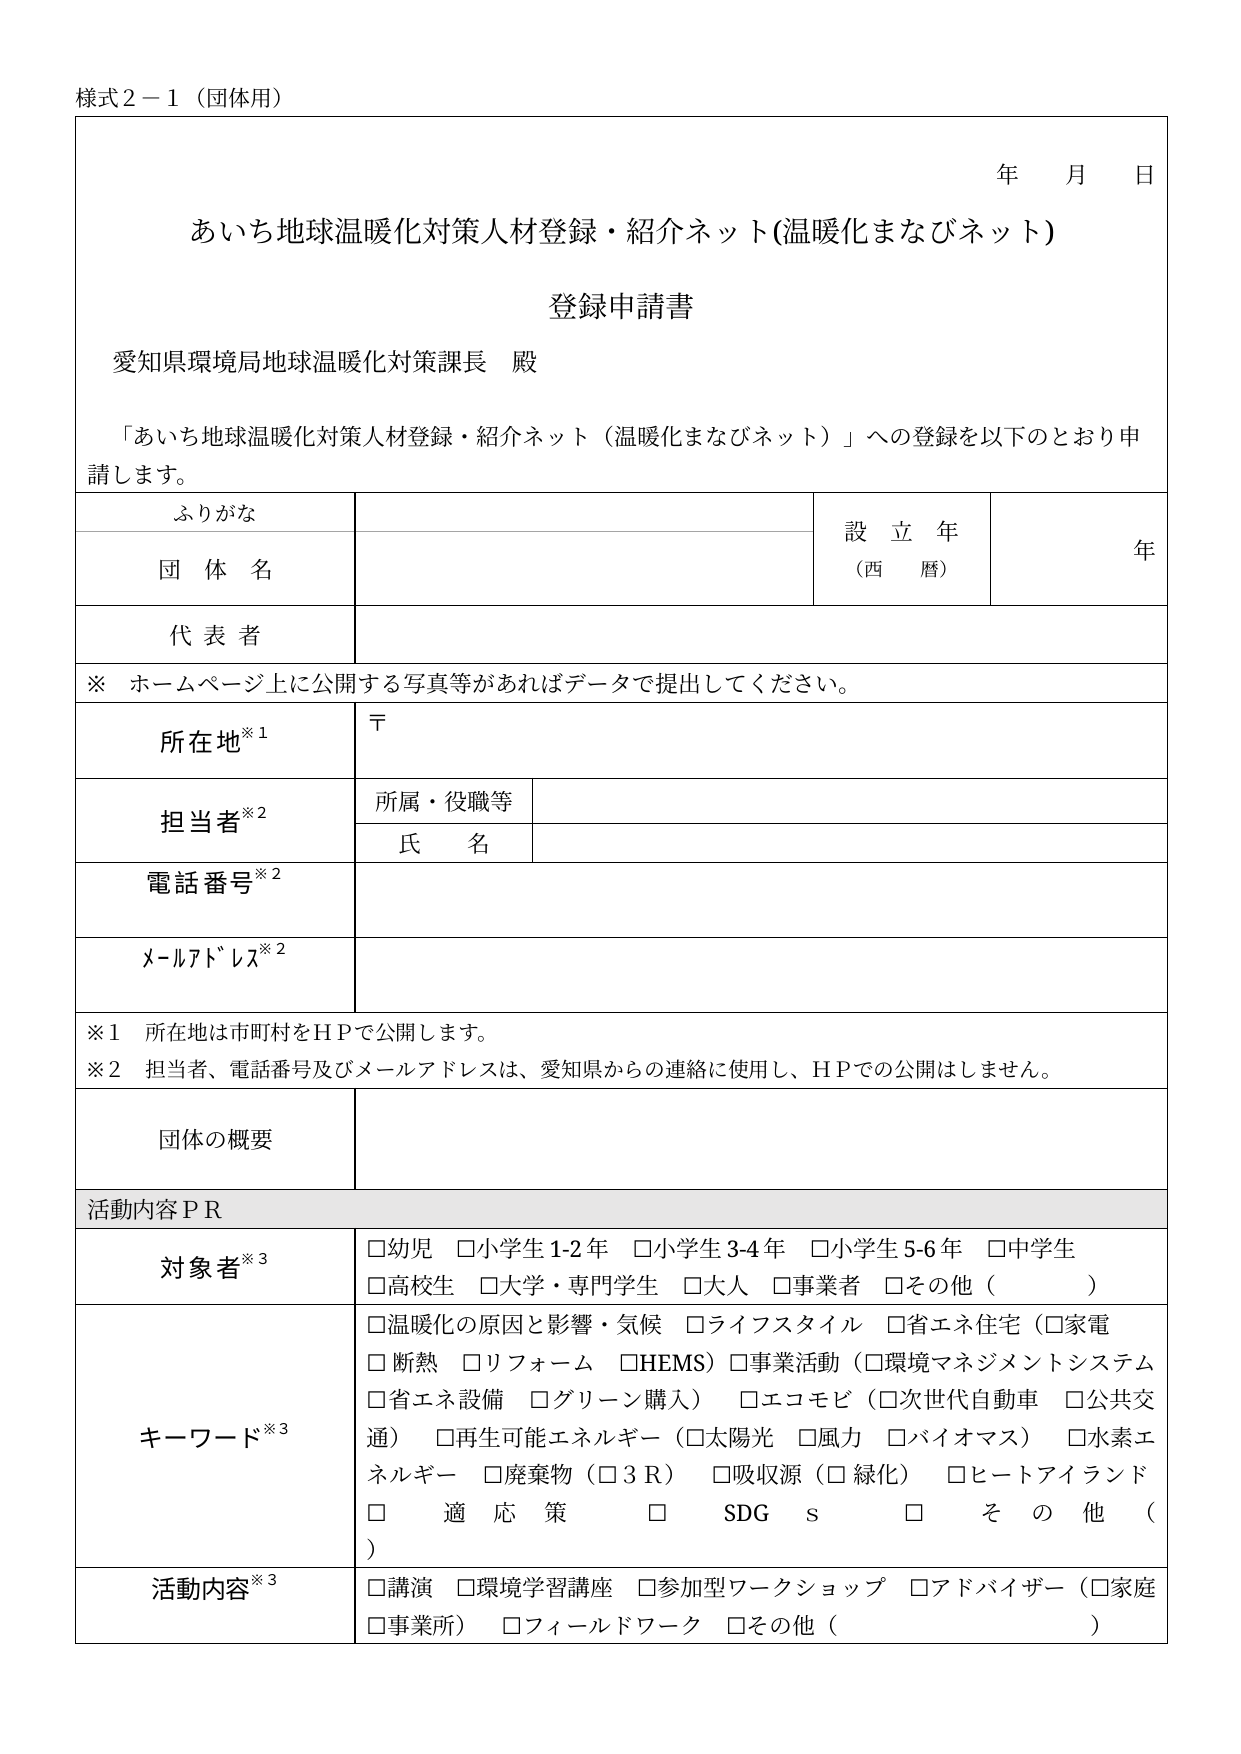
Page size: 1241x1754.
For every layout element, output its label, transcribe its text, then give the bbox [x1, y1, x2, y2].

table_cell [76, 779, 354, 862]
table_header 年 月 日 あいち地球温暖化対策人材登録・紹介ネット(温暖化まなびネット) 登録申請書 愛知県環境局地球温暖化対策課長 殿 「あいち地球温暖化対策人材登録・紹介ネット（温暖化まなびネット）」への登録を以下のとおり申請します。 [76, 117, 1167, 492]
table_cell [76, 938, 354, 1012]
table_cell 年 [991, 493, 1167, 605]
table_cell ※ ホームページ上に公開する写真等があればデータで提出してください。 [76, 664, 1167, 702]
table_cell 氏 名 [356, 824, 532, 862]
table_cell [356, 493, 813, 531]
table_cell 温暖化の原因と影響・気候 ライフスタイル 省エネ住宅（家電 断熱 リフォーム HEMS）事業活動（環境マネジメントシステム 省エネ設備 グリーン購入） エコモビ（次世代自動車 公共交通） 再生可能エネルギー（太陽光 風力 バイオマス） 水素エネルギー 廃棄物（３Ｒ） 吸収源（ 緑化） ヒートアイランド 適応策 SDGｓ その他（ ） [356, 1305, 1167, 1567]
table_cell [76, 703, 354, 778]
table_cell [356, 606, 1167, 663]
table_cell 活動内容ＰＲ [76, 1190, 1167, 1228]
table_cell [76, 1568, 354, 1643]
text 様式２－１（団体用） [75, 79, 1165, 116]
table_cell ※１ 所在地は市町村をＨＰで公開します。 ※２ 担当者、電話番号及びメールアドレスは、愛知県からの連絡に使用し、ＨＰでの公開はしません。 [76, 1013, 1167, 1088]
table_cell 設 立 年 （西 暦） [814, 493, 990, 605]
table_cell 団 体 名 [76, 532, 354, 605]
table_cell [356, 1089, 1167, 1189]
table_cell 所属・役職等 [356, 779, 532, 823]
table_cell 代 表 者 [76, 606, 354, 663]
table_cell 講演 環境学習講座 参加型ワークショップ アドバイザー（家庭 事業所） フィールドワーク その他（ ） [356, 1568, 1167, 1643]
table_cell [356, 863, 1167, 937]
table_cell [533, 824, 1167, 862]
table_cell [76, 1229, 354, 1304]
table_cell [76, 1305, 354, 1567]
table_cell 幼児 小学生1-2年 小学生3-4年 小学生5-6年 中学生 高校生 大学・専門学生 大人 事業者 その他（ ） [356, 1229, 1167, 1304]
table_cell ふりがな [76, 493, 354, 531]
table_cell [356, 532, 813, 605]
table_cell [533, 779, 1167, 823]
table_cell 〒 [356, 703, 1167, 778]
table_cell 団体の概要 [76, 1089, 354, 1189]
table_cell [356, 938, 1167, 1012]
table_cell [76, 863, 354, 937]
